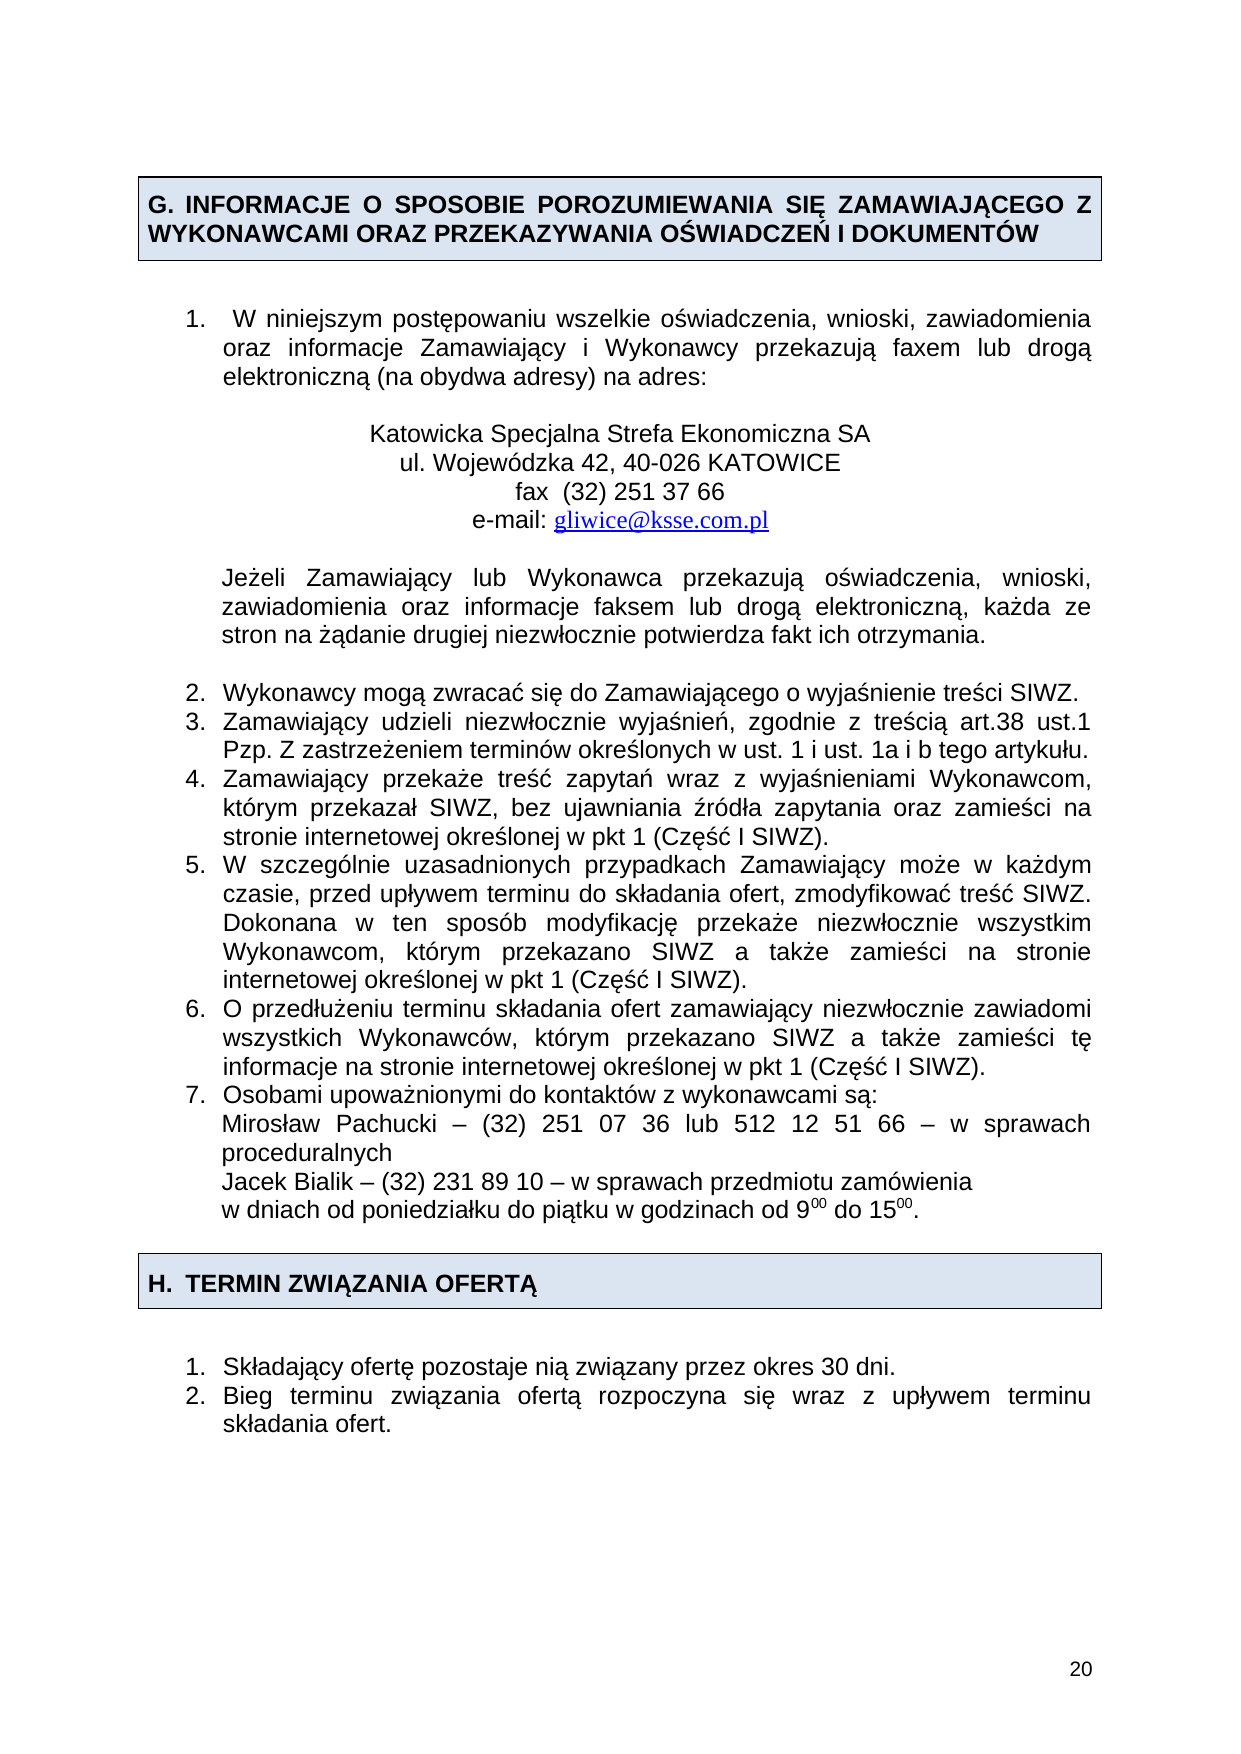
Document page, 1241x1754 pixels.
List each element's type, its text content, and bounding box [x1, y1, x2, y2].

text e-mail: gliwice@ksse.com.pl [148, 505, 1093, 534]
list Osobami upoważnionymi do kontaktów z wykonawcami są: [185, 1080, 1093, 1109]
list Zamawiający udzieli niezwłocznie wyjaśnień, zgodnie z treścią art.38 ust.1 Pzp. Z zastrzeżeniem terminów określonych w ust. 1 i ust. 1a i b tego artykułu. [185, 707, 1093, 764]
text Mirosław Pachucki – (32) 251 07 36 lub 512 12 51 66 – w sprawach proceduralnych [221, 1109, 1093, 1167]
text Jacek Bialik – (32) 231 89 10 – w sprawach przedmiotu zamówienia [221, 1167, 1093, 1195]
text ul. Wojewódzka 42, 40-026 KATOWICE [148, 448, 1093, 477]
list INFORMACJE O SPOSOBIE POROZUMIEWANIA SIĘ ZAMAWIAJĄCEGO Z WYKONAWCAMI ORAZ PRZEKAZYWANIA OŚWIADCZEŃ I DOKUMENTÓW [139, 178, 1101, 260]
list Składający ofertę pozostaje nią związany przez okres 30 dni. [185, 1352, 1093, 1381]
text fax (32) 251 37 66 [148, 477, 1093, 505]
list O przedłużeniu terminu składania ofert zamawiający niezwłocznie zawiadomi wszystkich Wykonawców, którym przekazano SIWZ a także zamieści tę informacje na stronie internetowej określonej w pkt 1 (Część I SIWZ). [185, 994, 1093, 1080]
list Zamawiający przekaże treść zapytań wraz z wyjaśnieniami Wykonawcom, którym przekazał SIWZ, bez ujawniania źródła zapytania oraz zamieści na stronie internetowej określonej w pkt 1 (Część I SIWZ). [185, 764, 1093, 850]
list TERMIN ZWIĄZANIA OFERTĄ [139, 1254, 1101, 1308]
list W szczególnie uzasadnionych przypadkach Zamawiający może w każdym czasie, przed upływem terminu do składania ofert, zmodyfikować treść SIWZ. Dokonana w ten sposób modyfikację przekaże niezwłocznie wszystkim Wykonawcom, którym przekazano SIWZ a także zamieści na stronie internetowej określonej w pkt 1 (Część I SIWZ). [185, 850, 1093, 994]
text Katowicka Specjalna Strefa Ekonomiczna SA [148, 419, 1093, 448]
list Bieg terminu związania ofertą rozpoczyna się wraz z upływem terminu składania ofert. [185, 1381, 1093, 1438]
text Jeżeli Zamawiający lub Wykonawca przekazują oświadczenia, wnioski, zawiadomienia oraz informacje faksem lub drogą elektroniczną, każda ze stron na żądanie drugiej niezwłocznie potwierdza fakt ich otrzymania. [221, 563, 1093, 649]
list W niniejszym postępowaniu wszelkie oświadczenia, wnioski, zawiadomienia oraz informacje Zamawiający i Wykonawcy przekazują faxem lub drogą elektroniczną (na obydwa adresy) na adres: [185, 304, 1093, 390]
text w dniach od poniedziałku do piątku w godzinach od 900 do 1500. [221, 1195, 1093, 1224]
list Wykonawcy mogą zwracać się do Zamawiającego o wyjaśnienie treści SIWZ. [185, 678, 1093, 707]
